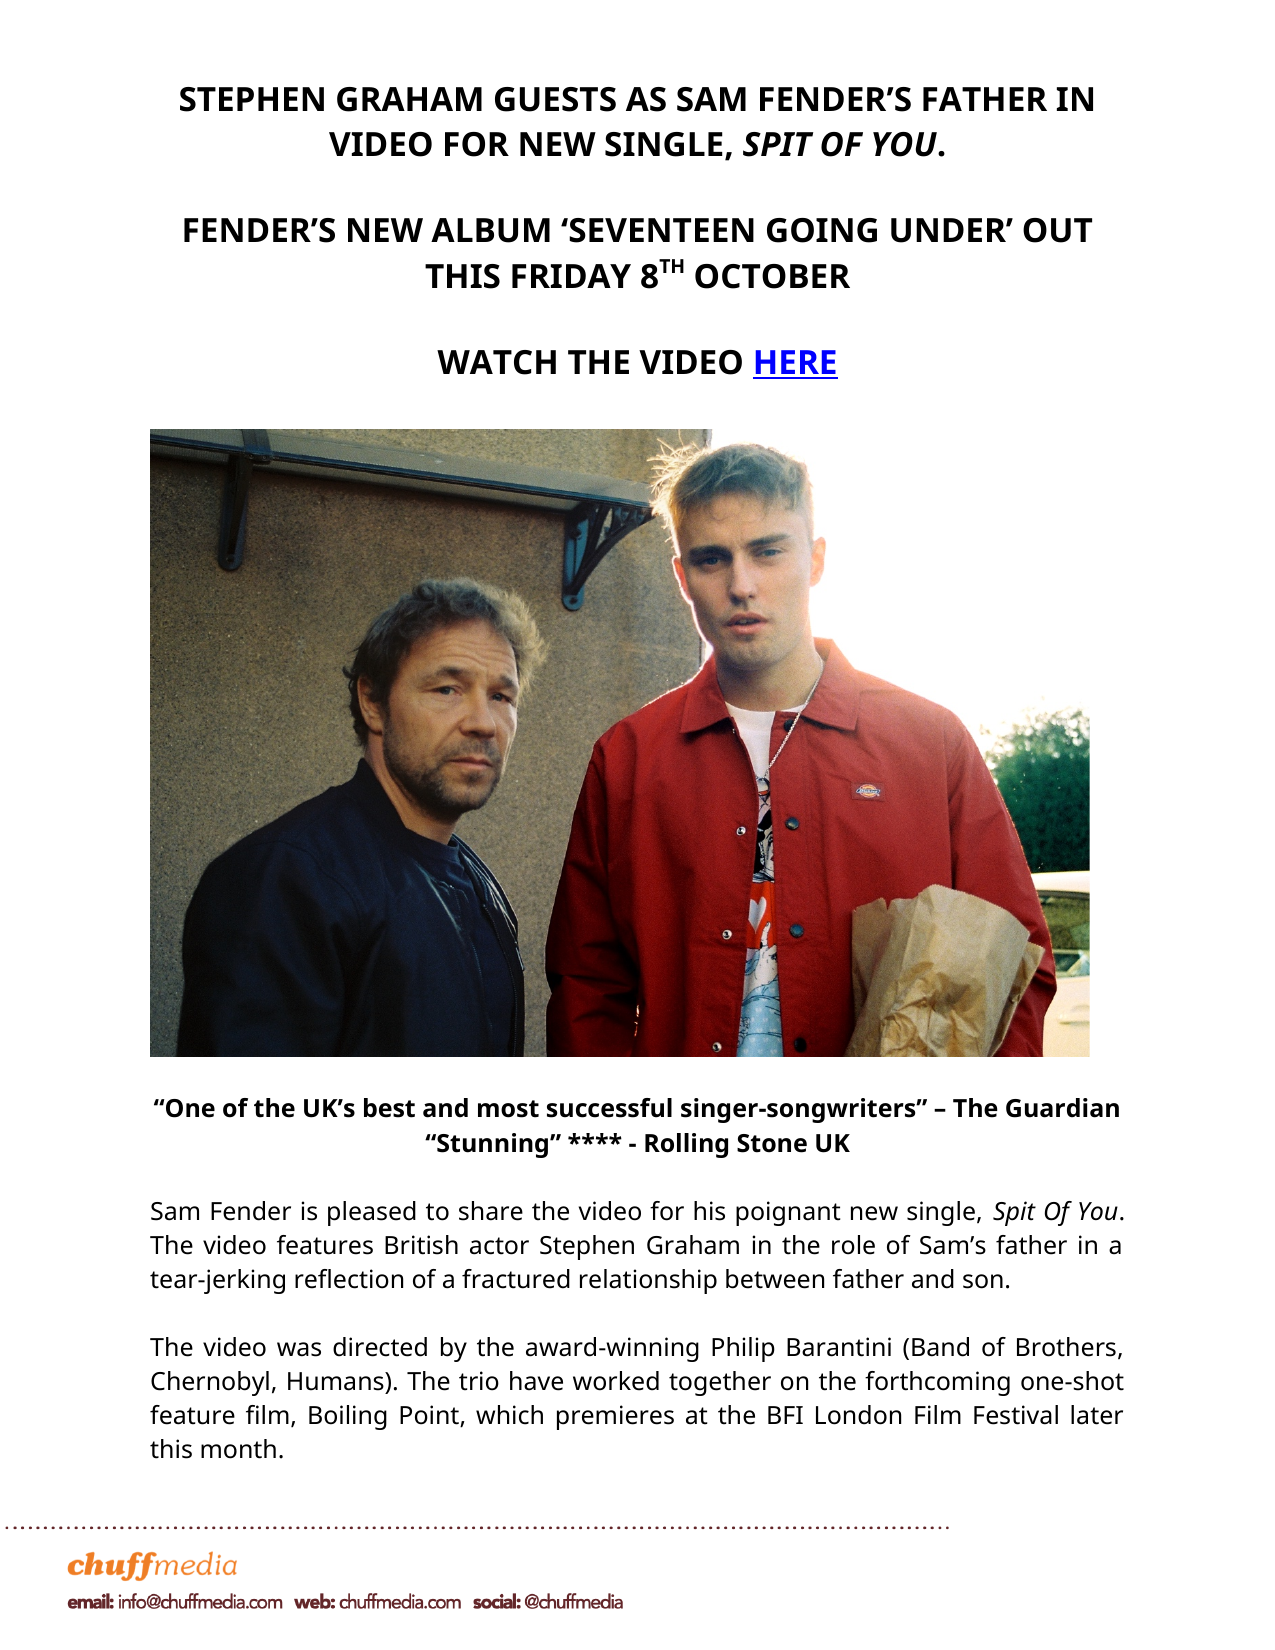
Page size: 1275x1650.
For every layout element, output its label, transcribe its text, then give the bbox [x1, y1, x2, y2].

picture [150, 429, 1090, 1057]
text “Stunning” **** - Rolling Stone UK [150, 1125, 1125, 1159]
picture [0, 1503, 953, 1618]
text Sam Fender is pleased to share the video for his poignant new single, Spit Of You. The video features British actor Stephen Graham in the role of Sam’s father in a tear-jerking reflection of a fractured relationship between father and son. [150, 1193, 1125, 1296]
text WATCH THE VIDEO HERE [150, 339, 1125, 384]
text FENDER’S NEW ALBUM ‘SEVENTEEN GOING UNDER’ OUT THIS FRIDAY 8TH OCTOBER [150, 207, 1125, 298]
text The video was directed by the award-winning Philip Barantini (Band of Brothers, Chernobyl, Humans). The trio have worked together on the forthcoming one-shot feature film, Boiling Point, which premieres at the BFI London Film Festival later this month. [150, 1329, 1125, 1466]
text “One of the UK’s best and most successful singer-songwriters” – The Guardian [150, 1091, 1125, 1125]
text STEPHEN GRAHAM GUESTS AS SAM FENDER’S FATHER IN VIDEO FOR NEW SINGLE, SPIT OF YOU. [150, 76, 1125, 166]
